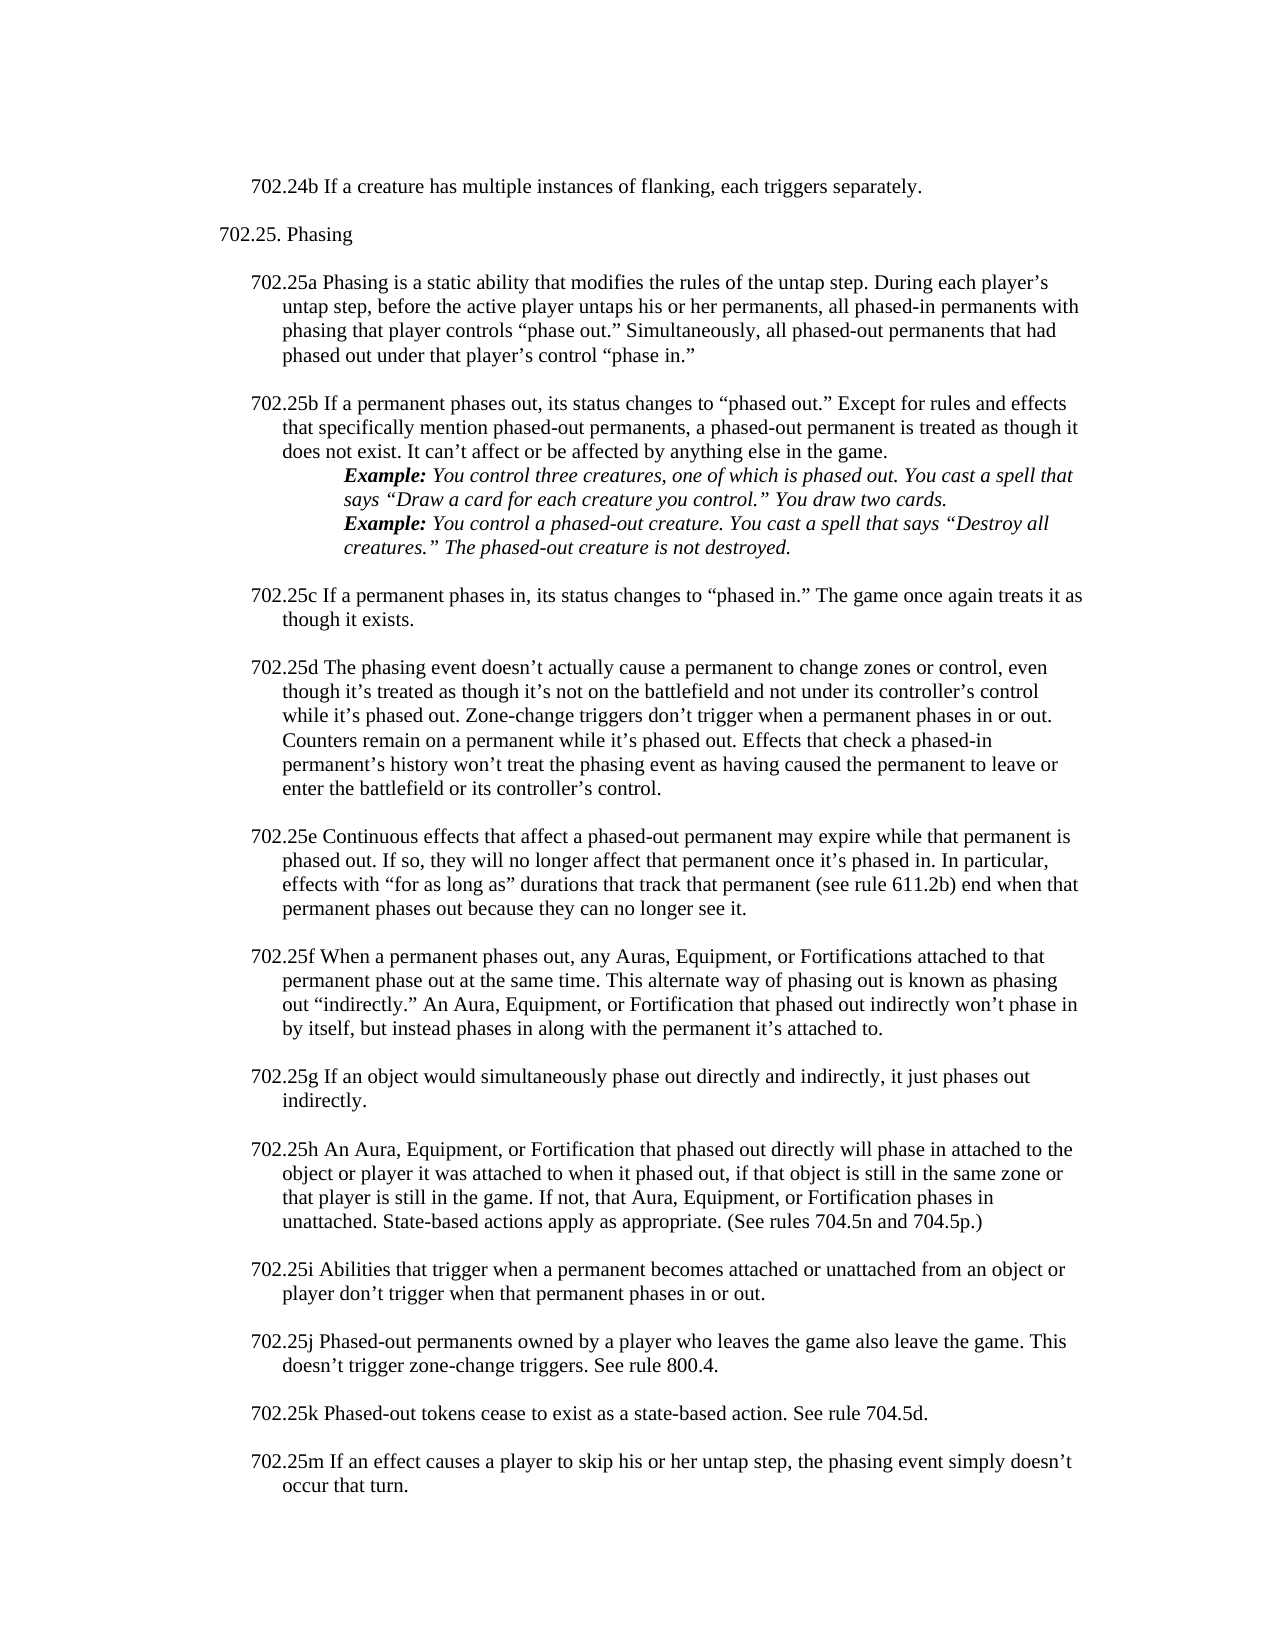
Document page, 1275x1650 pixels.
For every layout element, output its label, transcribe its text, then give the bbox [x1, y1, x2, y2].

text 702.25m If an effect causes a player to skip his or her untap step, the phasing event simply doesn’t occur that turn. [251, 1449, 1087, 1497]
text 702.25c If a permanent phases in, its status changes to “phased in.” The game once again treats it as though it exists. [251, 583, 1087, 631]
text 702.25g If an object would simultaneously phase out directly and indirectly, it just phases out indirectly. [251, 1064, 1087, 1112]
text 702.24b If a creature has multiple instances of flanking, each triggers separately. [251, 174, 1087, 198]
text 702.25a Phasing is a static ability that modifies the rules of the untap step. During each player’s untap step, before the active player untaps his or her permanents, all phased-in permanents with phasing that player controls “phase out.” Simultaneously, all phased-out permanents that had phased out under that player’s control “phase in.” [251, 270, 1087, 367]
text 702.25j Phased-out permanents owned by a player who leaves the game also leave the game. This doesn’t trigger zone-change triggers. See rule 800.4. [251, 1329, 1087, 1377]
text 702.25e Continuous effects that affect a phased-out permanent may expire while that permanent is phased out. If so, they will no longer affect that permanent once it’s phased in. In particular, effects with “for as long as” durations that track that permanent (see rule 611.2b) end when that permanent phases out because they can no longer see it. [251, 824, 1087, 920]
text 702.25h An Aura, Equipment, or Fortification that phased out directly will phase in attached to the object or player it was attached to when it phased out, if that object is still in the same zone or that player is still in the game. If not, that Aura, Equipment, or Fortification phases in unattached. State-based actions apply as appropriate. (See rules 704.5n and 704.5p.) [251, 1137, 1087, 1233]
text Example: You control a phased-out creature. You cast a spell that says “Destroy all creatures.” The phased-out creature is not destroyed. [343, 511, 1087, 559]
text 702.25k Phased-out tokens cease to exist as a state-based action. See rule 704.5d. [251, 1401, 1087, 1425]
text 702.25i Abilities that trigger when a permanent becomes attached or unattached from an object or player don’t trigger when that permanent phases in or out. [251, 1257, 1087, 1305]
text 702.25b If a permanent phases out, its status changes to “phased out.” Except for rules and effects that specifically mention phased-out permanents, a phased-out permanent is treated as though it does not exist. It can’t affect or be affected by anything else in the game. [251, 391, 1087, 463]
text 702.25d The phasing event doesn’t actually cause a permanent to change zones or control, even though it’s treated as though it’s not on the battlefield and not under its controller’s control while it’s phased out. Zone-change triggers don’t trigger when a permanent phases in or out. Counters remain on a permanent while it’s phased out. Effects that check a phased-in permanent’s history won’t treat the phasing event as having caused the permanent to leave or enter the battlefield or its controller’s control. [251, 655, 1087, 800]
text Example: You control three creatures, one of which is phased out. You cast a spell that says “Draw a card for each creature you control.” You draw two cards. [343, 463, 1087, 511]
text 702.25f When a permanent phases out, any Auras, Equipment, or Fortifications attached to that permanent phase out at the same time. This alternate way of phasing out is known as phasing out “indirectly.” An Aura, Equipment, or Fortification that phased out indirectly won’t phase in by itself, but instead phases in along with the permanent it’s attached to. [251, 944, 1087, 1040]
text 702.25. Phasing [219, 222, 1087, 246]
